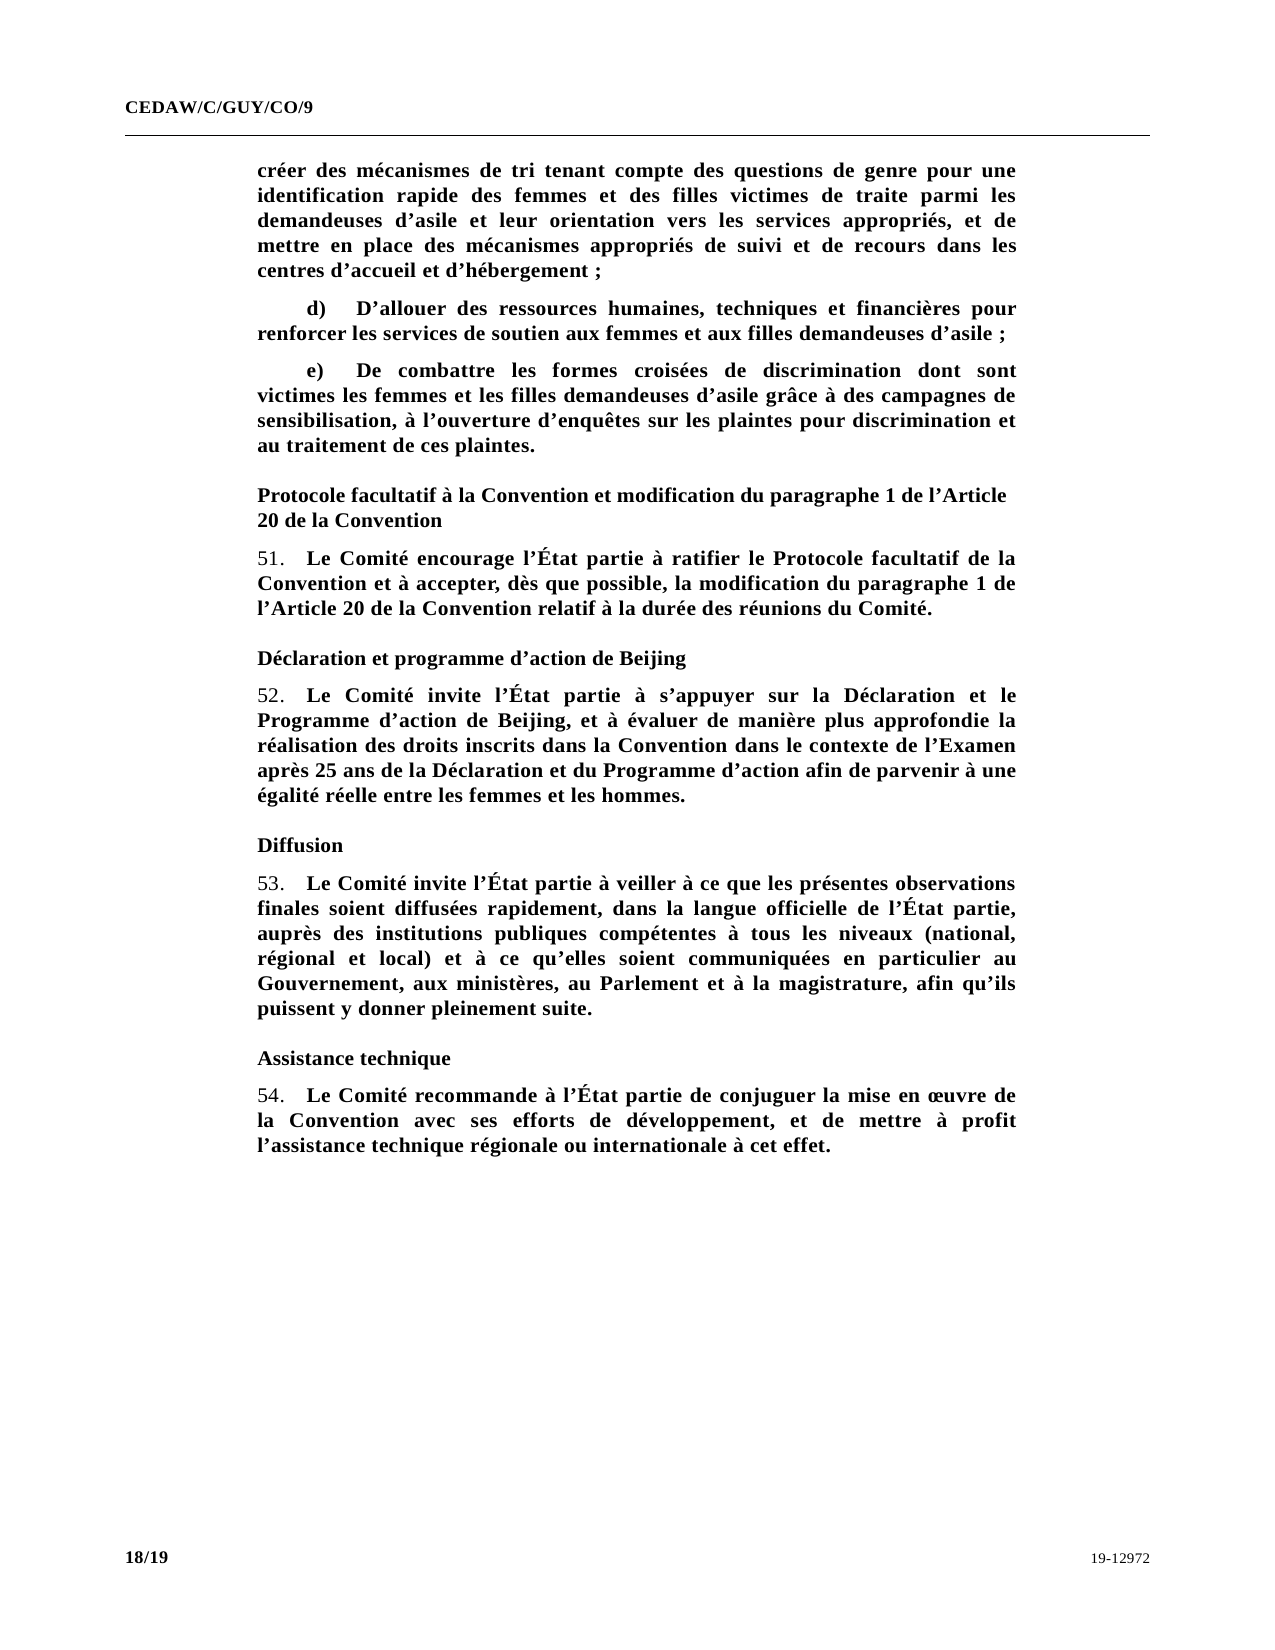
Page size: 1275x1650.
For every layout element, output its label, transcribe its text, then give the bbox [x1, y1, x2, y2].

list Le Comité invite l’État partie à veiller à ce que les présentes observations finales soient diffusées rapidement, dans la langue officielle de l’État partie, auprès des institutions publiques compétentes à tous les niveaux (national, régional et local) et à ce qu’elles soient communiquées en particulier au Gouvernement, aux ministères, au Parlement et à la magistrature, afin qu’ils puissent y donner pleinement suite. [257, 870, 1018, 1020]
text Diffusion [125, 832, 1019, 857]
list Le Comité encourage l’État partie à ratifier le Protocole facultatif de la Convention et à accepter, dès que possible, la modification du paragraphe 1 de l’Article 20 de la Convention relatif à la durée des réunions du Comité. [257, 545, 1018, 620]
text Assistance technique [125, 1045, 1019, 1070]
text Protocole facultatif à la Convention et modification du paragraphe 1 de l’Article 20 de la Convention [125, 482, 1019, 532]
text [257, 157, 1018, 282]
list Le Comité recommande à l’État partie de conjuguer la mise en œuvre de la Convention avec ses efforts de développement, et de mettre à profit l’assistance technique régionale ou internationale à cet effet. [257, 1082, 1018, 1157]
text d) D’allouer des ressources humaines, techniques et financières pour renforcer les services de soutien aux femmes et aux filles demandeuses d’asile ; [257, 295, 1018, 345]
text e) De combattre les formes croisées de discrimination dont sont victimes les femmes et les filles demandeuses d’asile grâce à des campagnes de sensibilisation, à l’ouverture d’enquêtes sur les plaintes pour discrimination et au traitement de ces plaintes. [257, 357, 1018, 457]
text Déclaration et programme d’action de Beijing [125, 645, 1019, 670]
list Le Comité invite l’État partie à s’appuyer sur la Déclaration et le Programme d’action de Beijing, et à évaluer de manière plus approfondie la réalisation des droits inscrits dans la Convention dans le contexte de l’Examen après 25 ans de la Déclaration et du Programme d’action afin de parvenir à une égalité réelle entre les femmes et les hommes. [257, 682, 1018, 807]
